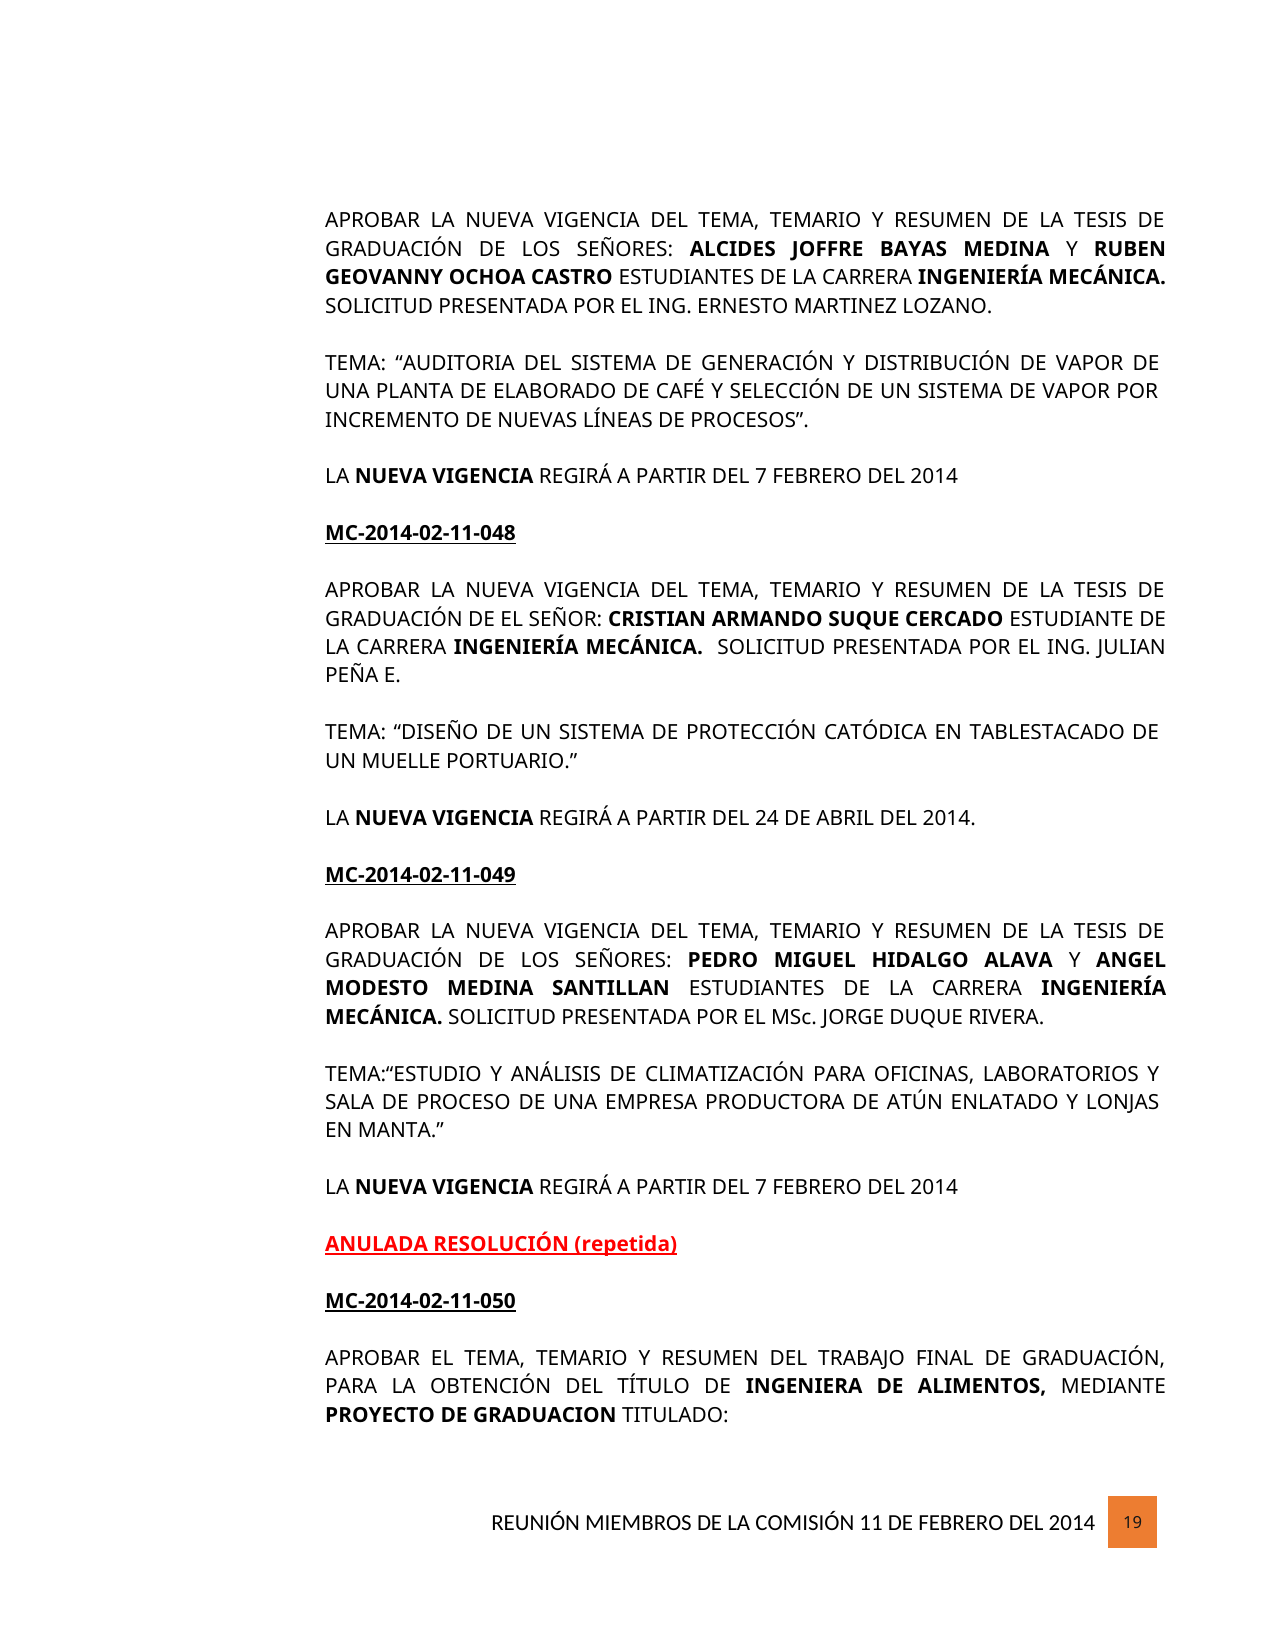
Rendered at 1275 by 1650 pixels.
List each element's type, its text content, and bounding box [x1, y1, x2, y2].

text APROBAR EL TEMA, TEMARIO Y RESUMEN DEL TRABAJO FINAL DE GRADUACIÓN, PARA LA OBTENCIÓN DEL TÍTULO DE INGENIERA DE ALIMENTOS, MEDIANTE PROYECTO DE GRADUACION TITULADO: [325, 1343, 1166, 1428]
text TEMA:“ESTUDIO Y ANÁLISIS DE CLIMATIZACIÓN PARA OFICINAS, LABORATORIOS Y SALA DE PROCESO DE UNA EMPRESA PRODUCTORA DE ATÚN ENLATADO Y LONJAS EN MANTA.” [325, 1059, 1160, 1144]
text APROBAR LA NUEVA VIGENCIA DEL TEMA, TEMARIO Y RESUMEN DE LA TESIS DE GRADUACIÓN DE LOS SEÑORES: PEDRO MIGUEL HIDALGO ALAVA Y ANGEL MODESTO MEDINA SANTILLAN ESTUDIANTES DE LA CARRERA INGENIERÍA MECÁNICA. SOLICITUD PRESENTADA POR EL MSc. JORGE DUQUE RIVERA. [325, 917, 1166, 1030]
text APROBAR LA NUEVA VIGENCIA DEL TEMA, TEMARIO Y RESUMEN DE LA TESIS DE GRADUACIÓN DE EL SEÑOR: CRISTIAN ARMANDO SUQUE CERCADO ESTUDIANTE DE LA CARRERA INGENIERÍA MECÁNICA. SOLICITUD PRESENTADA POR EL ING. JULIAN PEÑA E. [325, 575, 1166, 689]
text ANULADA RESOLUCIÓN (repetida) [251, 1229, 1160, 1258]
text TEMA: “AUDITORIA DEL SISTEMA DE GENERACIÓN Y DISTRIBUCIÓN DE VAPOR DE UNA PLANTA DE ELABORADO DE CAFÉ Y SELECCIÓN DE UN SISTEMA DE VAPOR POR INCREMENTO DE NUEVAS LÍNEAS DE PROCESOS”. [325, 348, 1160, 433]
text LA NUEVA VIGENCIA REGIRÁ A PARTIR DEL 7 FEBRERO DEL 2014 [325, 462, 1160, 490]
text TEMA: “DISEÑO DE UN SISTEMA DE PROTECCIÓN CATÓDICA EN TABLESTACADO DE UN MUELLE PORTUARIO.” [325, 717, 1160, 774]
text APROBAR LA NUEVA VIGENCIA DEL TEMA, TEMARIO Y RESUMEN DE LA TESIS DE GRADUACIÓN DE LOS SEÑORES: ALCIDES JOFFRE BAYAS MEDINA Y RUBEN GEOVANNY OCHOA CASTRO ESTUDIANTES DE LA CARRERA INGENIERÍA MECÁNICA. SOLICITUD PRESENTADA POR EL ING. ERNESTO MARTINEZ LOZANO. [325, 206, 1166, 319]
text LA NUEVA VIGENCIA REGIRÁ A PARTIR DEL 7 FEBRERO DEL 2014 [325, 1172, 1160, 1201]
text LA NUEVA VIGENCIA REGIRÁ A PARTIR DEL 24 DE ABRIL DEL 2014. [325, 803, 1160, 831]
text MC-2014-02-11-048 [325, 518, 1160, 547]
text MC-2014-02-11-049 [325, 860, 1160, 888]
text MC-2014-02-11-050 [325, 1286, 1160, 1315]
